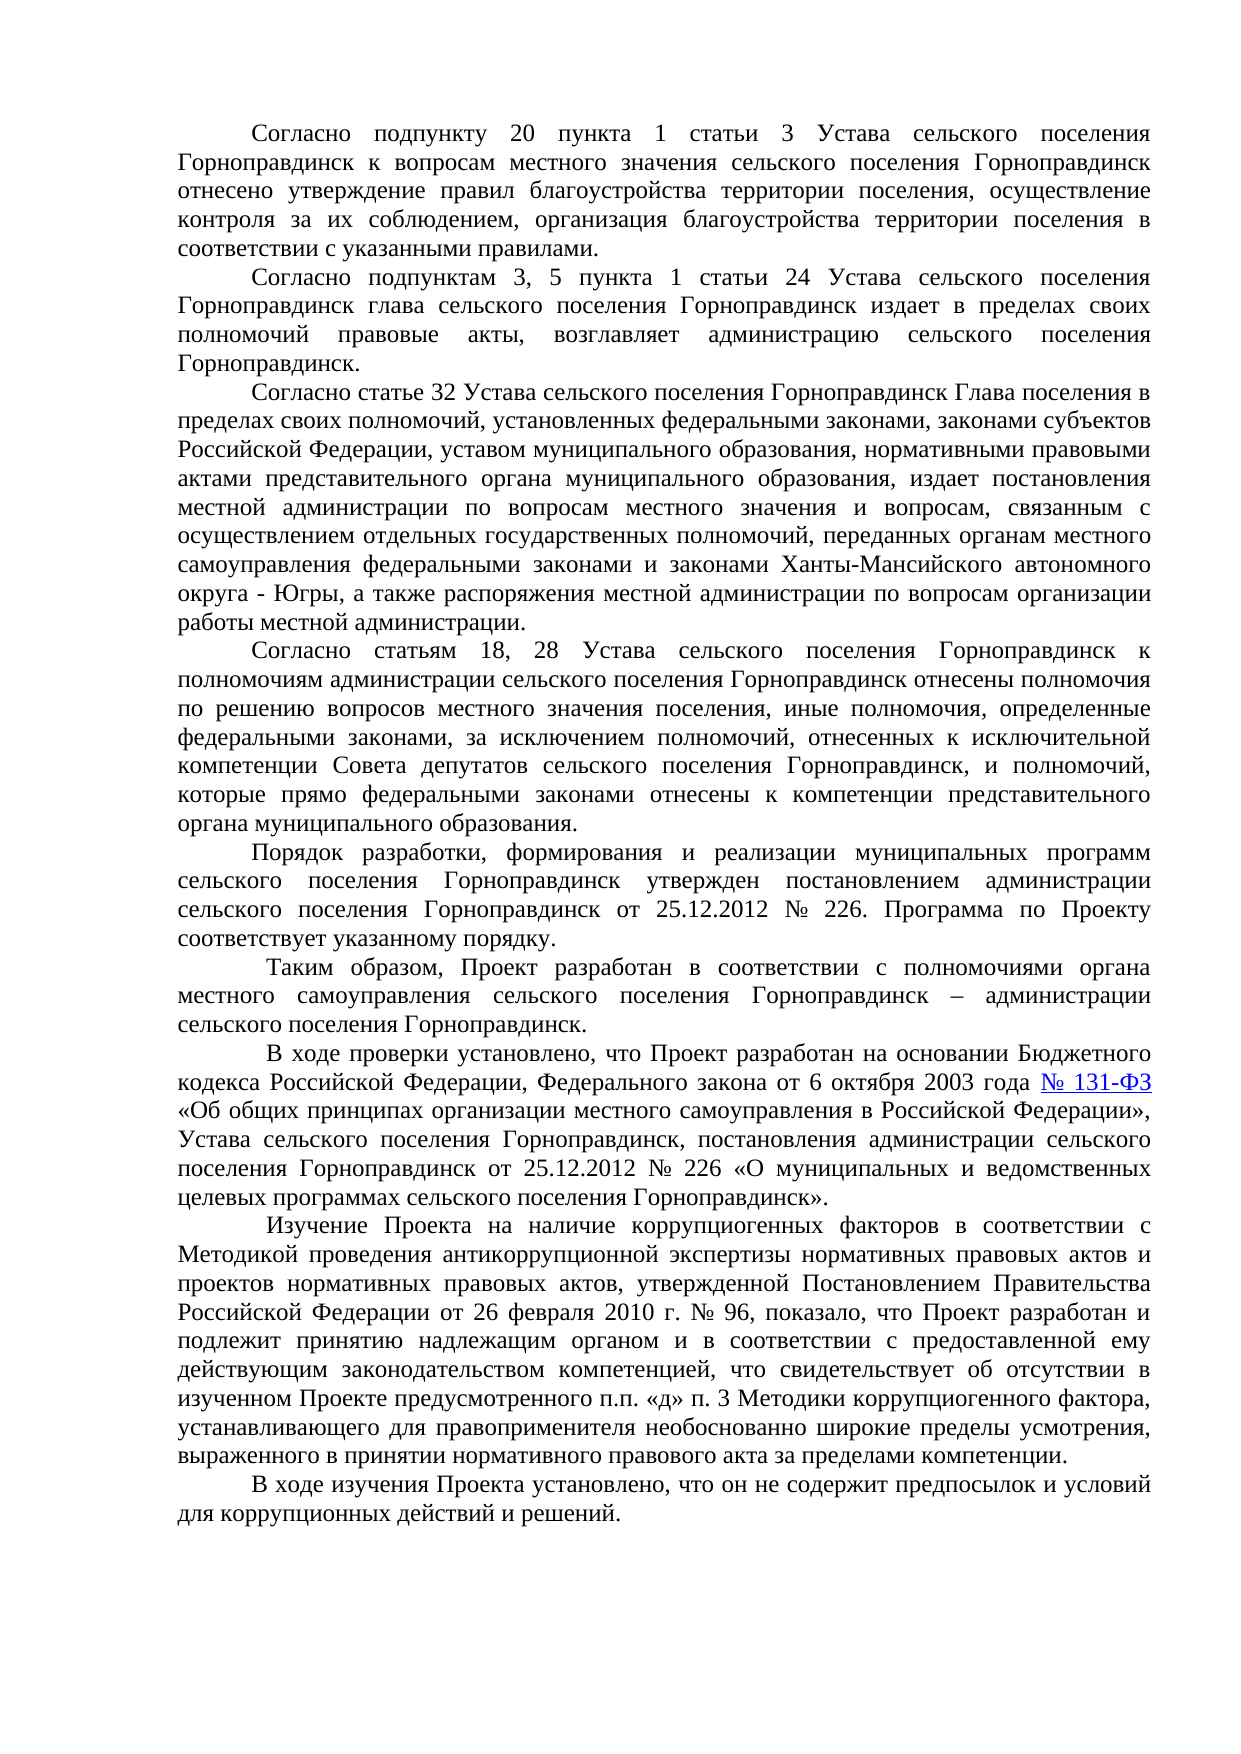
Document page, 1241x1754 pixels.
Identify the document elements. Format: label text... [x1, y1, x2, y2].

text Согласно подпункту 20 пункта 1 статьи 3 Устава сельского поселения Горноправдинск к вопросам местного значения сельского поселения Горноправдинск отнесено утверждение правил благоустройства территории поселения, осуществление контроля за их соблюдением, организация благоустройства территории поселения в соответствии с указанными правилами. [177, 118, 1152, 262]
text Согласно статьям 18, 28 Устава сельского поселения Горноправдинск к полномочиям администрации сельского поселения Горноправдинск отнесены полномочия по решению вопросов местного значения поселения, иные полномочия, определенные федеральными законами, за исключением полномочий, отнесенных к исключительной компетенции Совета депутатов сельского поселения Горноправдинск, и полномочий, которые прямо федеральными законами отнесены к компетенции представительного органа муниципального образования. [177, 636, 1152, 837]
text Изучение Проекта на наличие коррупциогенных факторов в соответствии с Методикой проведения антикоррупционной экспертизы нормативных правовых актов и проектов нормативных правовых актов, утвержденной Постановлением Правительства Российской Федерации от 26 февраля . № 96, показало, что Проект разработан и подлежит принятию надлежащим органом и в соответствии с предоставленной ему действующим законодательством компетенцией, что свидетельствует об отсутствии в изученном Проекте предусмотренного п.п. «д» п. 3 Методики коррупциогенного фактора, устанавливающего для правоприменителя необоснованно широкие пределы усмотрения, выраженного в принятии нормативного правового акта за пределами компетенции. [177, 1211, 1152, 1469]
text Таким образом, Проект разработан в соответствии с полномочиями органа местного самоуправления сельского поселения Горноправдинск – администрации сельского поселения Горноправдинск. [177, 952, 1152, 1038]
text В ходе проверки установлено, что Проект разработан на основании Бюджетного кодекса Российской Федерации, Федерального закона от 6 октября 2003 года № 131-ФЗ «Об общих принципах организации местного самоуправления в Российской Федерации», Устава сельского поселения Горноправдинск, постановления администрации сельского поселения Горноправдинск от 25.12.2012 № 226 «О муниципальных и ведомственных целевых программах сельского поселения Горноправдинск». [177, 1038, 1152, 1211]
text Согласно подпунктам 3, 5 пункта 1 статьи 24 Устава сельского поселения Горноправдинск глава сельского поселения Горноправдинск издает в пределах своих полномочий правовые акты, возглавляет администрацию сельского поселения Горноправдинск. [177, 262, 1152, 377]
text Порядок разработки, формирования и реализации муниципальных программ сельского поселения Горноправдинск утвержден постановлением администрации сельского поселения Горноправдинск от 25.12.2012 № 226. Программа по Проекту соответствует указанному порядку. [177, 837, 1152, 952]
text В ходе изучения Проекта установлено, что он не содержит предпосылок и условий для коррупционных действий и решений. [177, 1469, 1152, 1527]
text Согласно статье 32 Устава сельского поселения Горноправдинск Глава поселения в пределах своих полномочий, установленных федеральными законами, законами субъектов Российской Федерации, уставом муниципального образования, нормативными правовыми актами представительного органа муниципального образования, издает постановления местной администрации по вопросам местного значения и вопросам, связанным с осуществлением отдельных государственных полномочий, переданных органам местного самоуправления федеральными законами и законами Ханты-Мансийского автономного округа - Югры, а также распоряжения местной администрации по вопросам организации работы местной администрации. [177, 377, 1152, 636]
